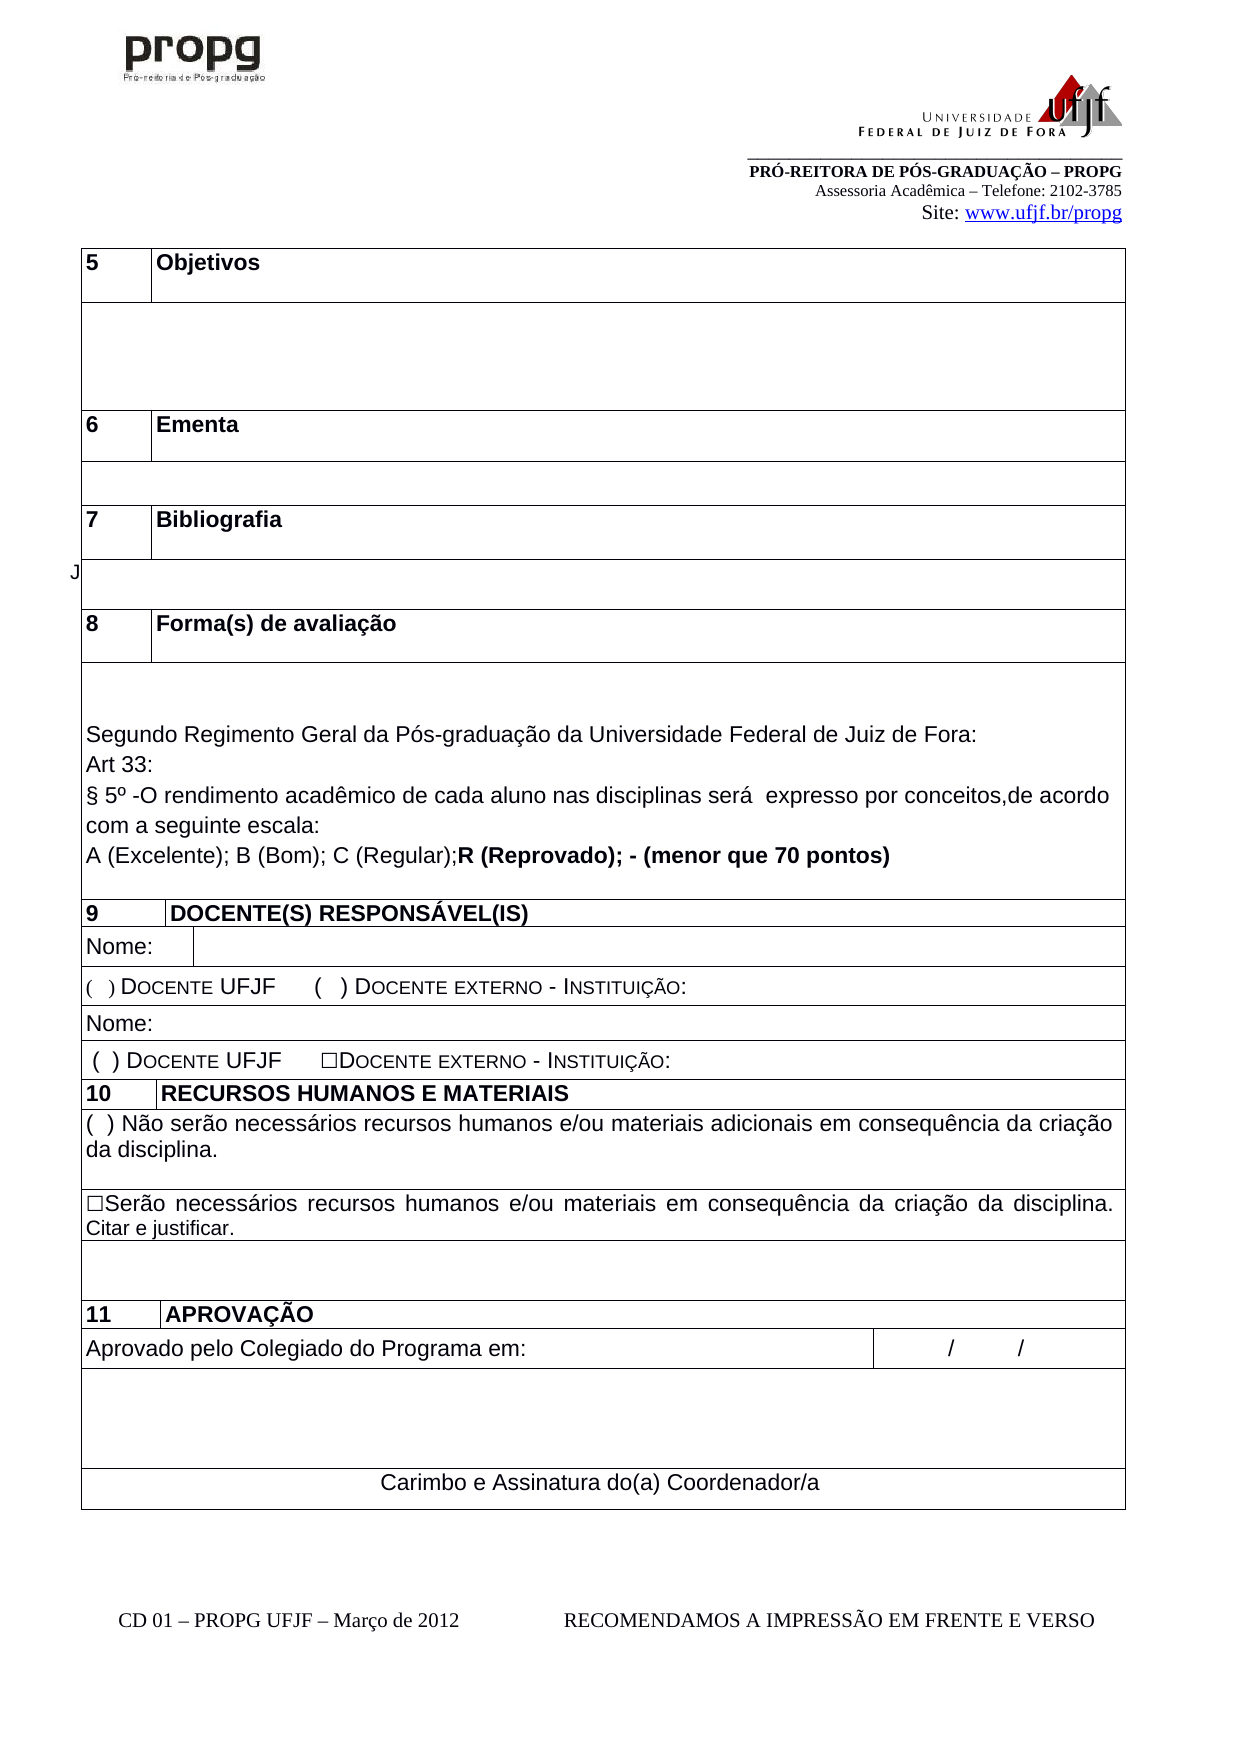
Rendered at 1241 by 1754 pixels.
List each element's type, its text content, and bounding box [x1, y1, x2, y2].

table_cell / / [874, 1329, 1125, 1367]
table_cell [82, 1369, 1125, 1467]
table_cell APROVAÇÃO [161, 1301, 1125, 1328]
table_cell Aprovado pelo Colegiado do Programa em: [82, 1329, 873, 1367]
table_cell Segundo Regimento Geral da Pós-graduação da Universidade Federal de Juiz de Fora: Art 33: § 5º -O rendimento acadêmico de cada aluno nas disciplinas será expresso por conceitos,de acordo com a seguinte escala: A (Excelente); B (Bom); C (Regular);R (Reprovado); - (menor que 70 pontos) [82, 663, 1125, 898]
table_header 5 [82, 249, 151, 302]
table_cell Nome: [82, 927, 193, 966]
table_cell 8 [82, 610, 151, 662]
table_cell RECURSOS HUMANOS E MATERIAIS [157, 1080, 1125, 1108]
table_cell ( ) Docente UFJF ( ) Docente externo - Instituição: [82, 967, 1125, 1005]
table_cell [194, 927, 1125, 966]
table_cell ☐Serão necessários recursos humanos e/ou materiais em consequência da criação da disciplina. Citar e justificar. [82, 1190, 1125, 1240]
table_header Objetivos [152, 249, 1125, 302]
table_cell Bibliografia [152, 506, 1125, 558]
table_cell [82, 1241, 1125, 1300]
table_cell 10 [82, 1080, 156, 1108]
table_cell 6 [82, 411, 151, 461]
table_cell Ementa [152, 411, 1125, 461]
table_cell DOCENTE(S) RESPONSÁVEL(IS) [166, 900, 1125, 926]
table_cell 7 [82, 506, 151, 558]
table_cell ( ) Não serão necessários recursos humanos e/ou materiais adicionais em consequência da criação da disciplina. [82, 1110, 1125, 1189]
table_cell 11 [82, 1301, 160, 1328]
table_cell Carimbo e Assinatura do(a) Coordenador/a [82, 1469, 1125, 1509]
table_cell [82, 462, 1125, 505]
table_cell ( ) Docente UFJF ☐Docente externo - Instituição: [82, 1041, 1125, 1079]
picture [118, 26, 268, 85]
table_cell Nome: [82, 1006, 1125, 1040]
table_cell 9 [82, 900, 165, 926]
table_cell J [82, 560, 1125, 608]
table_cell Forma(s) de avaliação [152, 610, 1125, 662]
table_cell [82, 303, 1125, 409]
picture [858, 75, 1123, 138]
